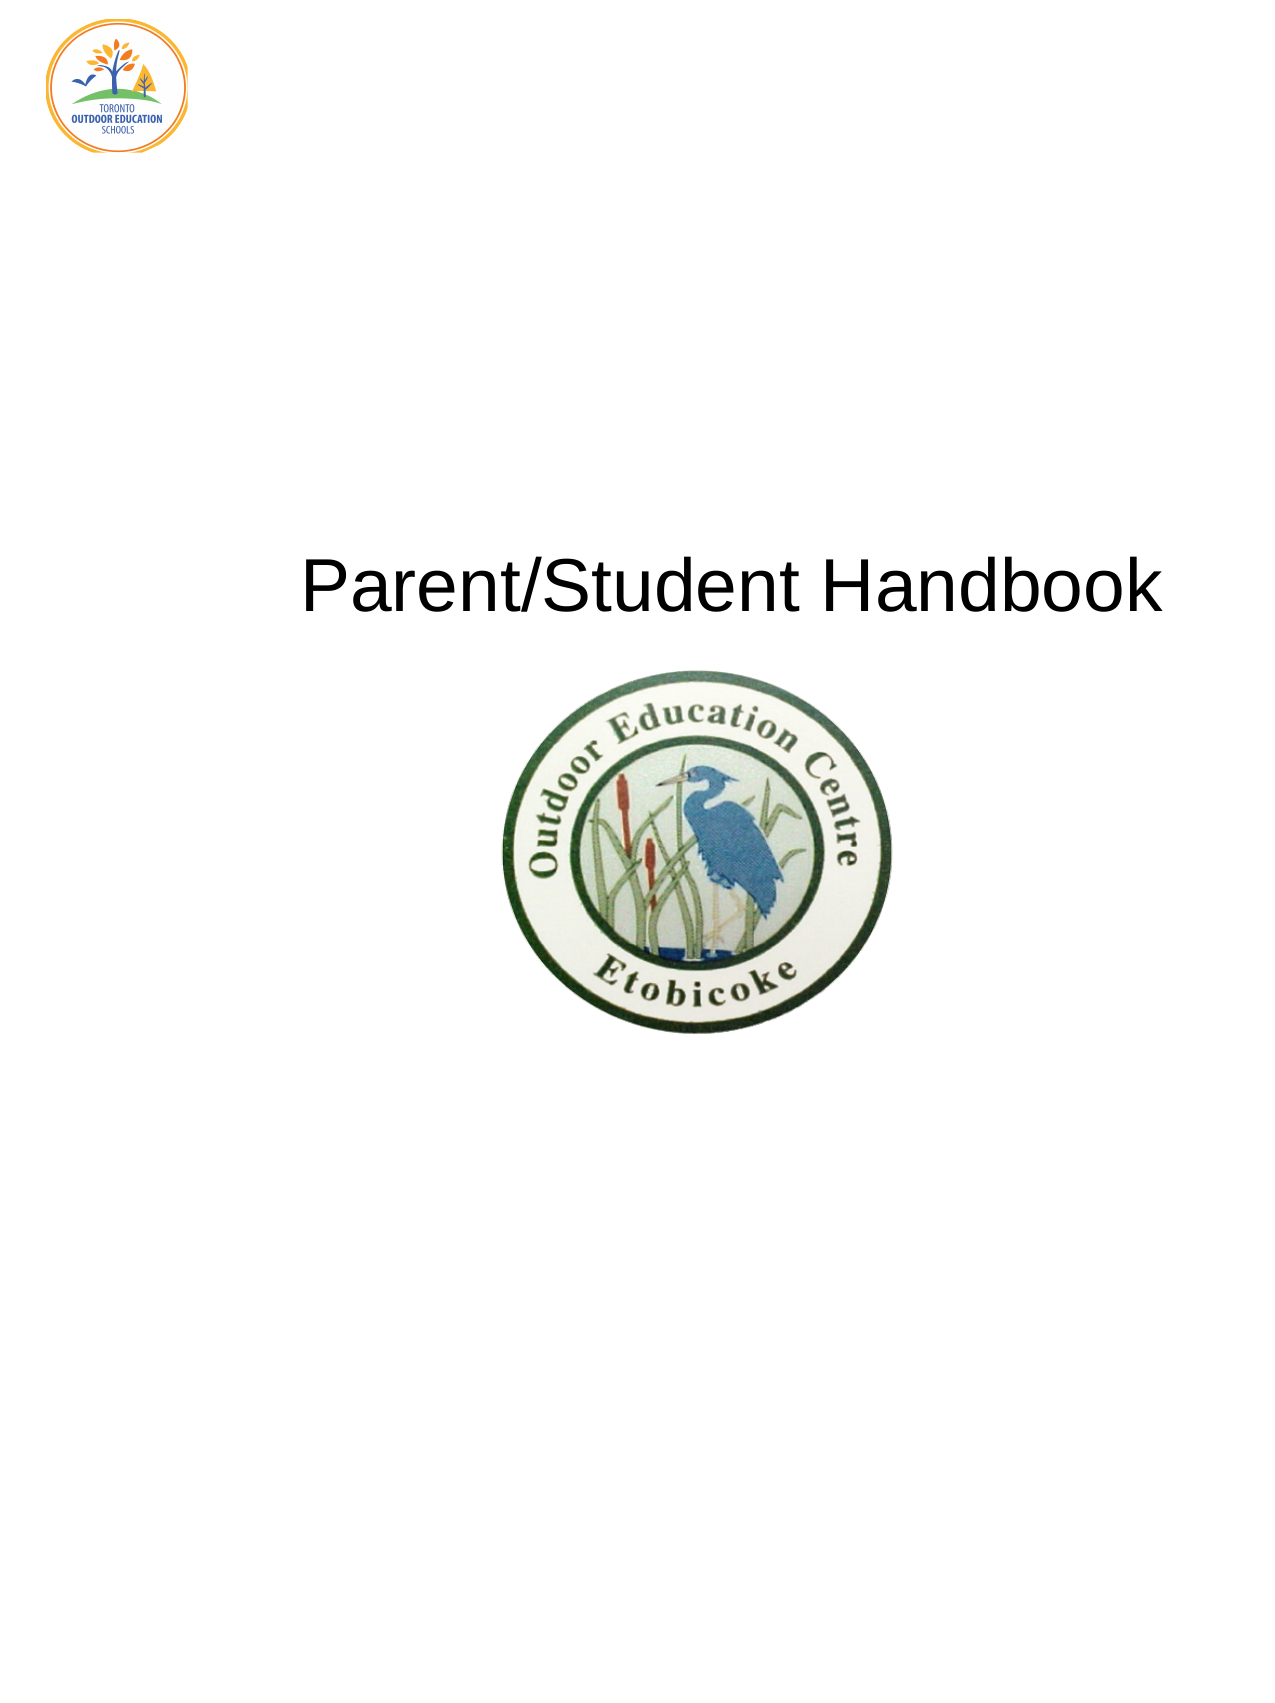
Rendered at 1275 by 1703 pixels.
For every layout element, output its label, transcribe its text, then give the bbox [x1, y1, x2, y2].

picture [477, 656, 910, 1053]
text Parent/Student Handbook [51, 541, 1205, 627]
picture [45, 19, 188, 153]
